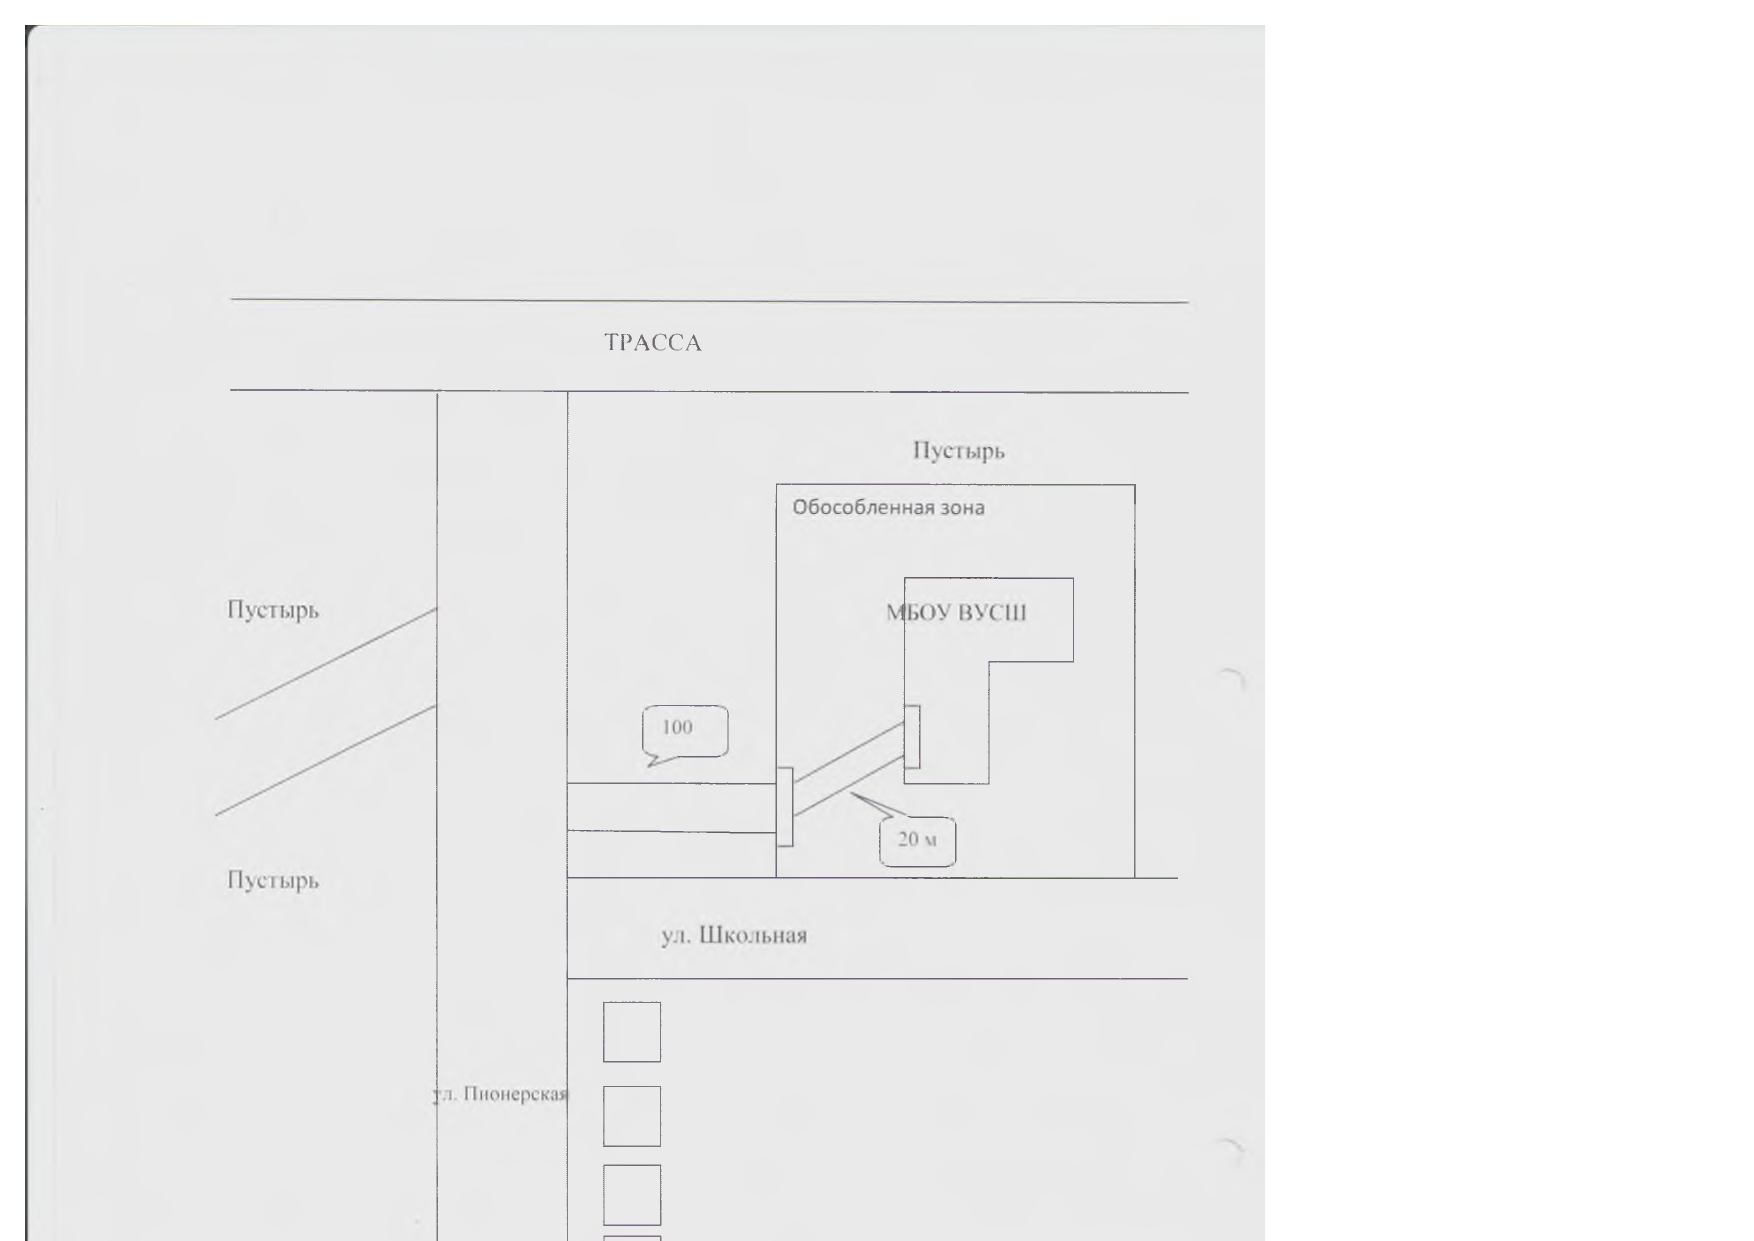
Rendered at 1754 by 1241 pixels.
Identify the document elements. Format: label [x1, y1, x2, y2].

picture [25, 25, 1266, 1241]
